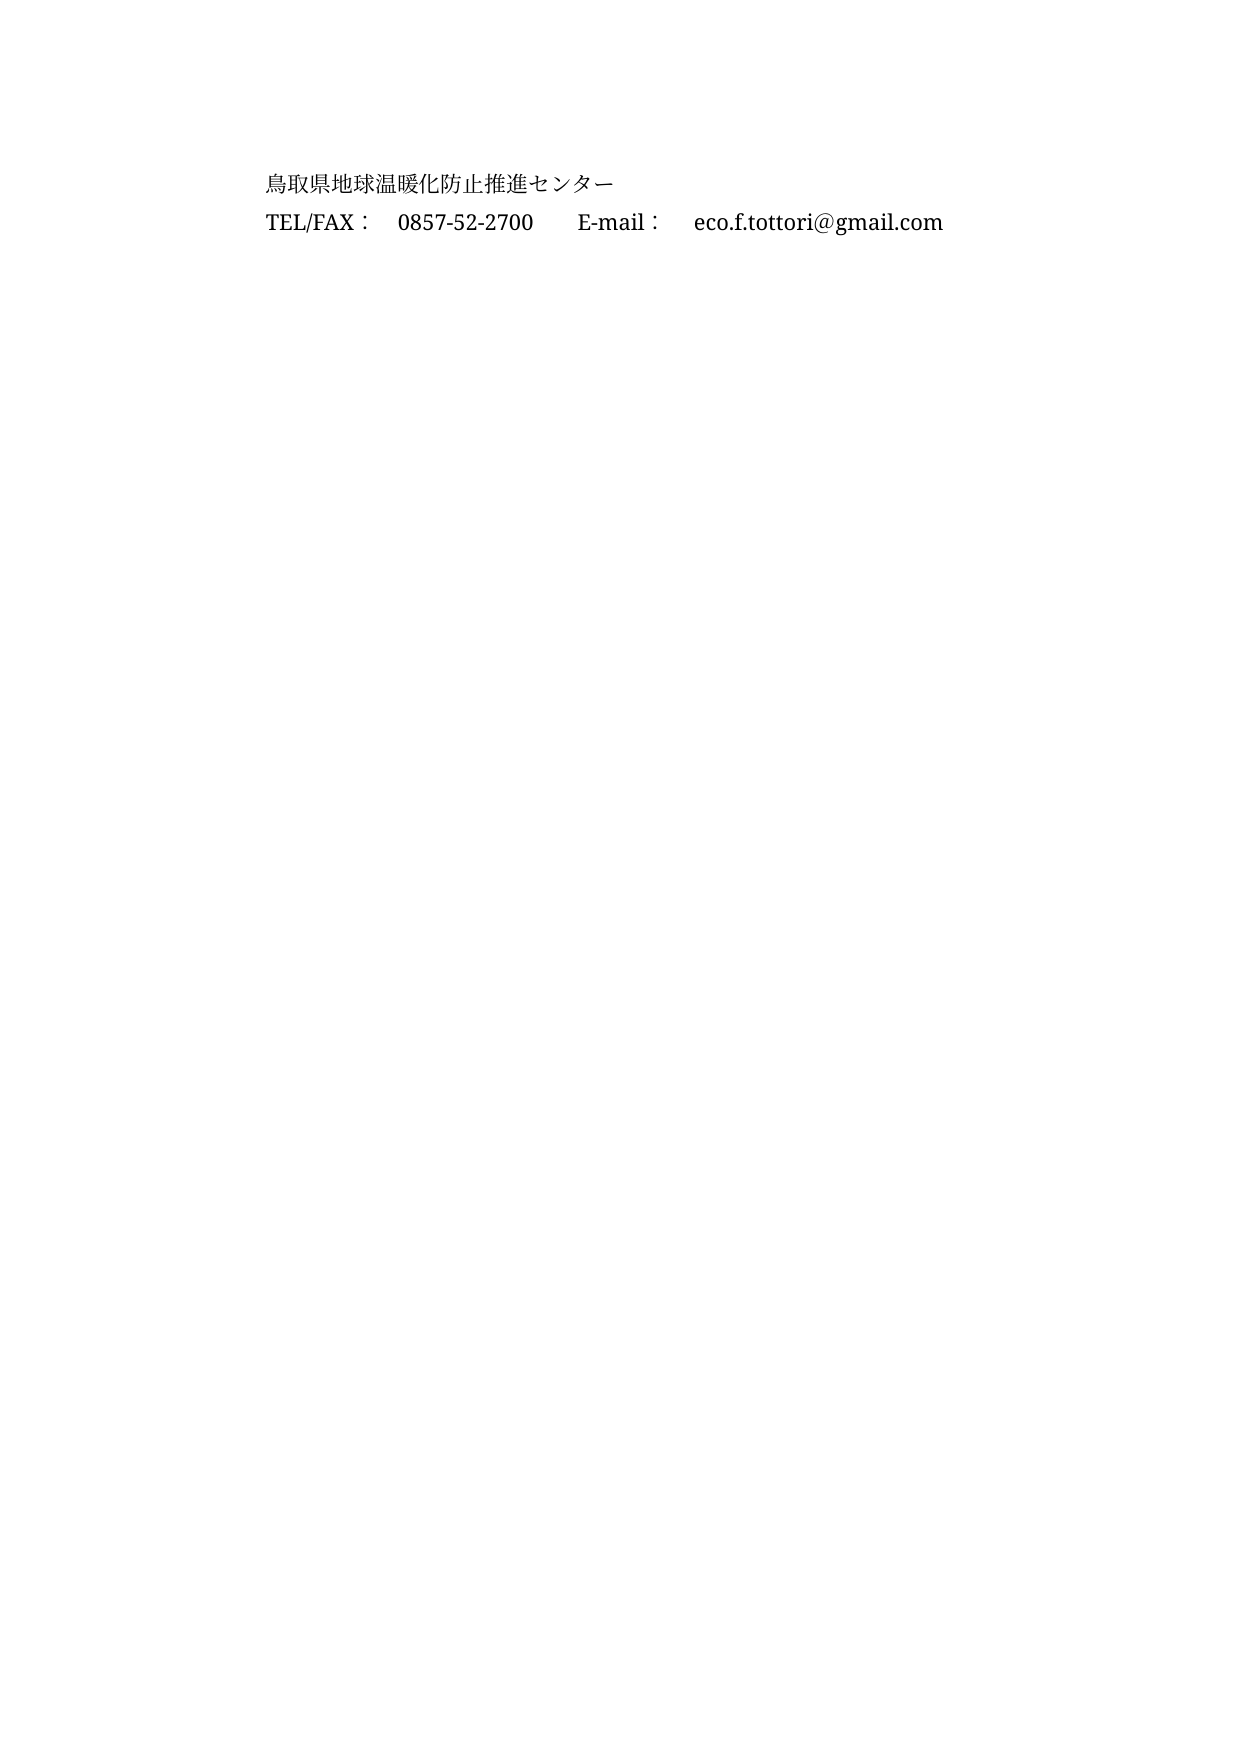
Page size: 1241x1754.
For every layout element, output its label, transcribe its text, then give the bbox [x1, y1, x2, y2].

text TEL/FAX： 0857-52-2700 E-mail： eco.f.tottori＠gmail.com [112, 202, 1128, 239]
text 鳥取県地球温暖化防止推進センター [112, 164, 1128, 202]
